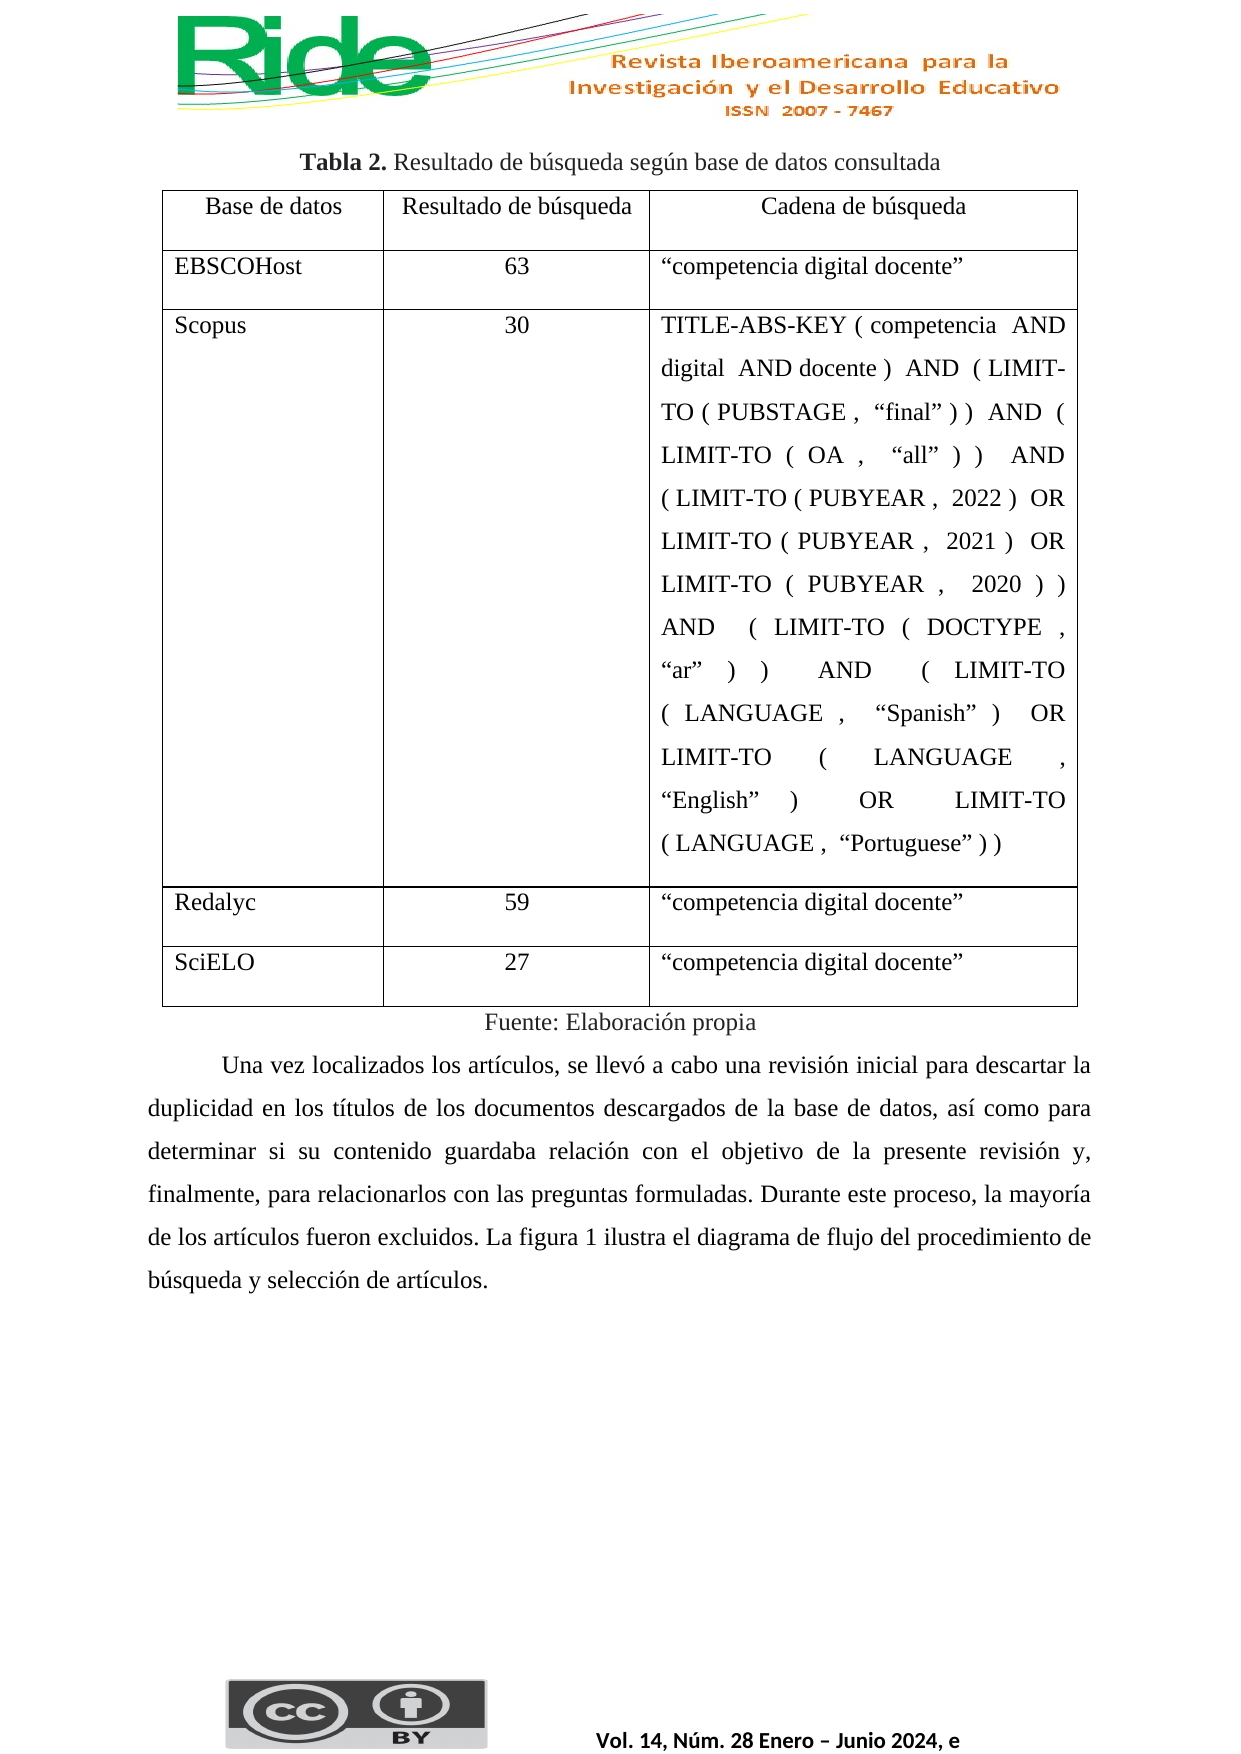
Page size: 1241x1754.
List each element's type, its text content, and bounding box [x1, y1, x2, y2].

table_cell 30 [384, 310, 649, 886]
table_header Resultado de búsqueda [384, 191, 649, 250]
table_cell “competencia digital docente” [650, 251, 1077, 309]
table_cell 27 [384, 947, 649, 1006]
table_cell EBSCOHost [163, 251, 383, 309]
text Una vez localizados los artículos, se llevó a cabo una revisión inicial para descartar la duplicidad en los títulos de los documentos descargados de la base de datos, así como para determinar si su contenido guardaba relación con el objetivo de la presente revisión y, finalmente, para relacionarlos con las preguntas formuladas. Durante este proceso, la mayoría de los artículos fueron excluidos. La figura 1 ilustra el diagrama de flujo del procedimiento de búsqueda y selección de artículos. [148, 1050, 1092, 1294]
text Fuente: Elaboración propia [148, 1007, 1092, 1035]
picture [225, 1679, 488, 1749]
table_cell Scopus [163, 310, 383, 886]
table_header Cadena de búsqueda [650, 191, 1077, 250]
table_cell “competencia digital docente” [650, 888, 1077, 946]
text Tabla 2. Resultado de búsqueda según base de datos consultada [148, 147, 1092, 176]
table_cell TITLE-ABS-KEY ( competencia AND digital AND docente ) AND ( LIMIT-TO ( PUBSTAGE , “final” ) ) AND ( LIMIT-TO ( OA , “all” ) ) AND ( LIMIT-TO ( PUBYEAR , 2022 ) OR LIMIT-TO ( PUBYEAR , 2021 ) OR LIMIT-TO ( PUBYEAR , 2020 ) ) AND ( LIMIT-TO ( DOCTYPE , “ar” ) ) AND ( LIMIT-TO ( LANGUAGE , “Spanish” ) OR LIMIT-TO ( LANGUAGE , “English” ) OR LIMIT-TO ( LANGUAGE , “Portuguese” ) ) [650, 310, 1077, 886]
table_header Base de datos [163, 191, 383, 250]
table_cell SciELO [163, 947, 383, 1006]
table_cell 59 [384, 888, 649, 946]
picture [177, 14, 1063, 119]
table_cell 63 [384, 251, 649, 309]
table_cell Redalyc [163, 888, 383, 946]
table_cell “competencia digital docente” [650, 947, 1077, 1006]
